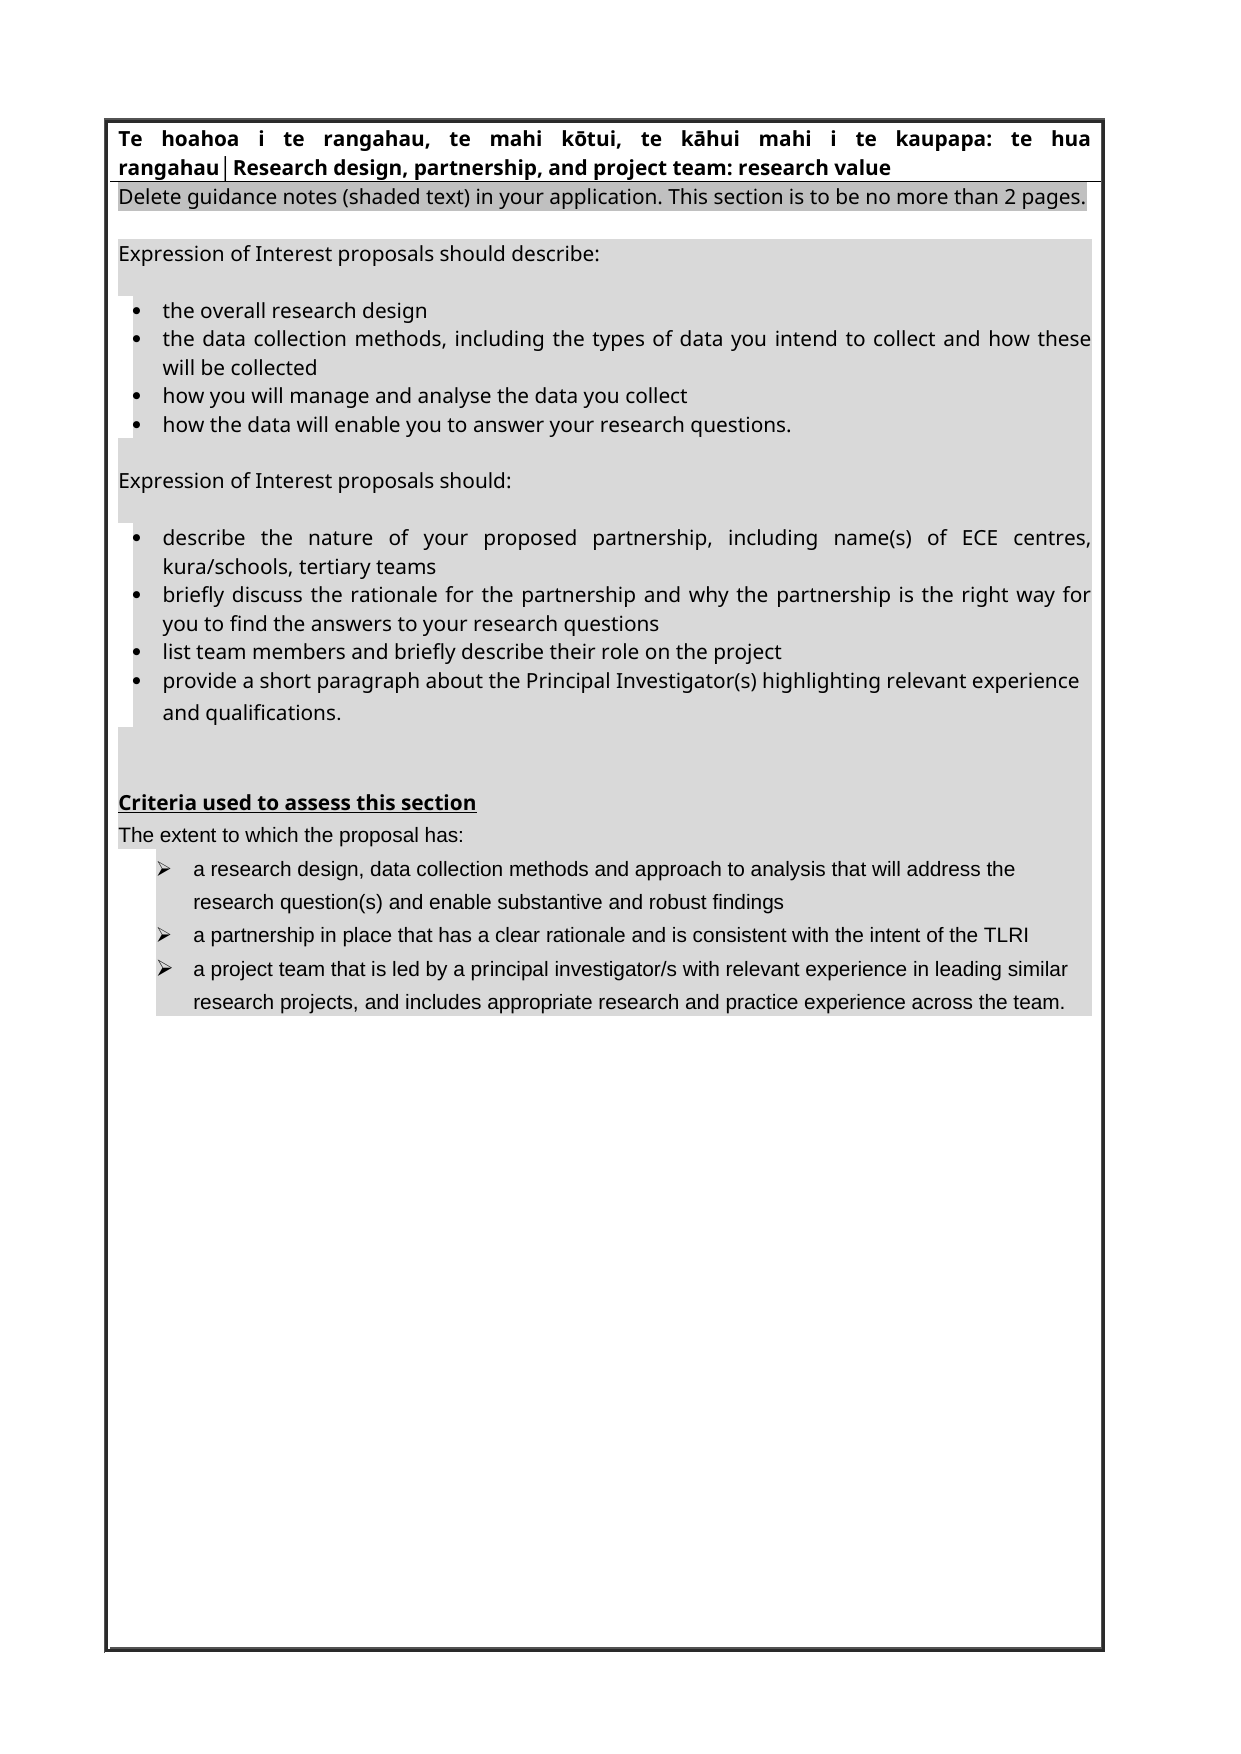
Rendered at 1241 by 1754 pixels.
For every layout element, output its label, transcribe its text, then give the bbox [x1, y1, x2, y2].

table_cell Te hoahoa i te rangahau, te mahi kōtui, te kāhui mahi i te kaupapa: te hua rangahau│Research design, partnership, and project team: research value [110, 124, 1101, 181]
table_cell Delete guidance notes (shaded text) in your application. This section is to be no more than 2 pages. Expression of Interest proposals should describe: the overall research design the data collection methods, including the types of data you intend to collect and how these will be collected how you will manage and analyse the data you collect how the data will enable you to answer your research questions. Expression of Interest proposals should: describe the nature of your proposed partnership, including name(s) of ECE centres, kura/schools, tertiary teams briefly discuss the rationale for the partnership and why the partnership is the right way for you to find the answers to your research questions list team members and briefly describe their role on the project provide a short paragraph about the Principal Investigator(s) highlighting relevant experience and qualifications. Criteria used to assess this section The extent to which the proposal has: a research design, data collection methods and approach to analysis that will address the research question(s) and enable substantive and robust findings a partnership in place that has a clear rationale and is consistent with the intent of the TLRI a project team that is led by a principal investigator/s with relevant experience in leading similar research projects, and includes appropriate research and practice experience across the team. [110, 182, 1101, 1647]
